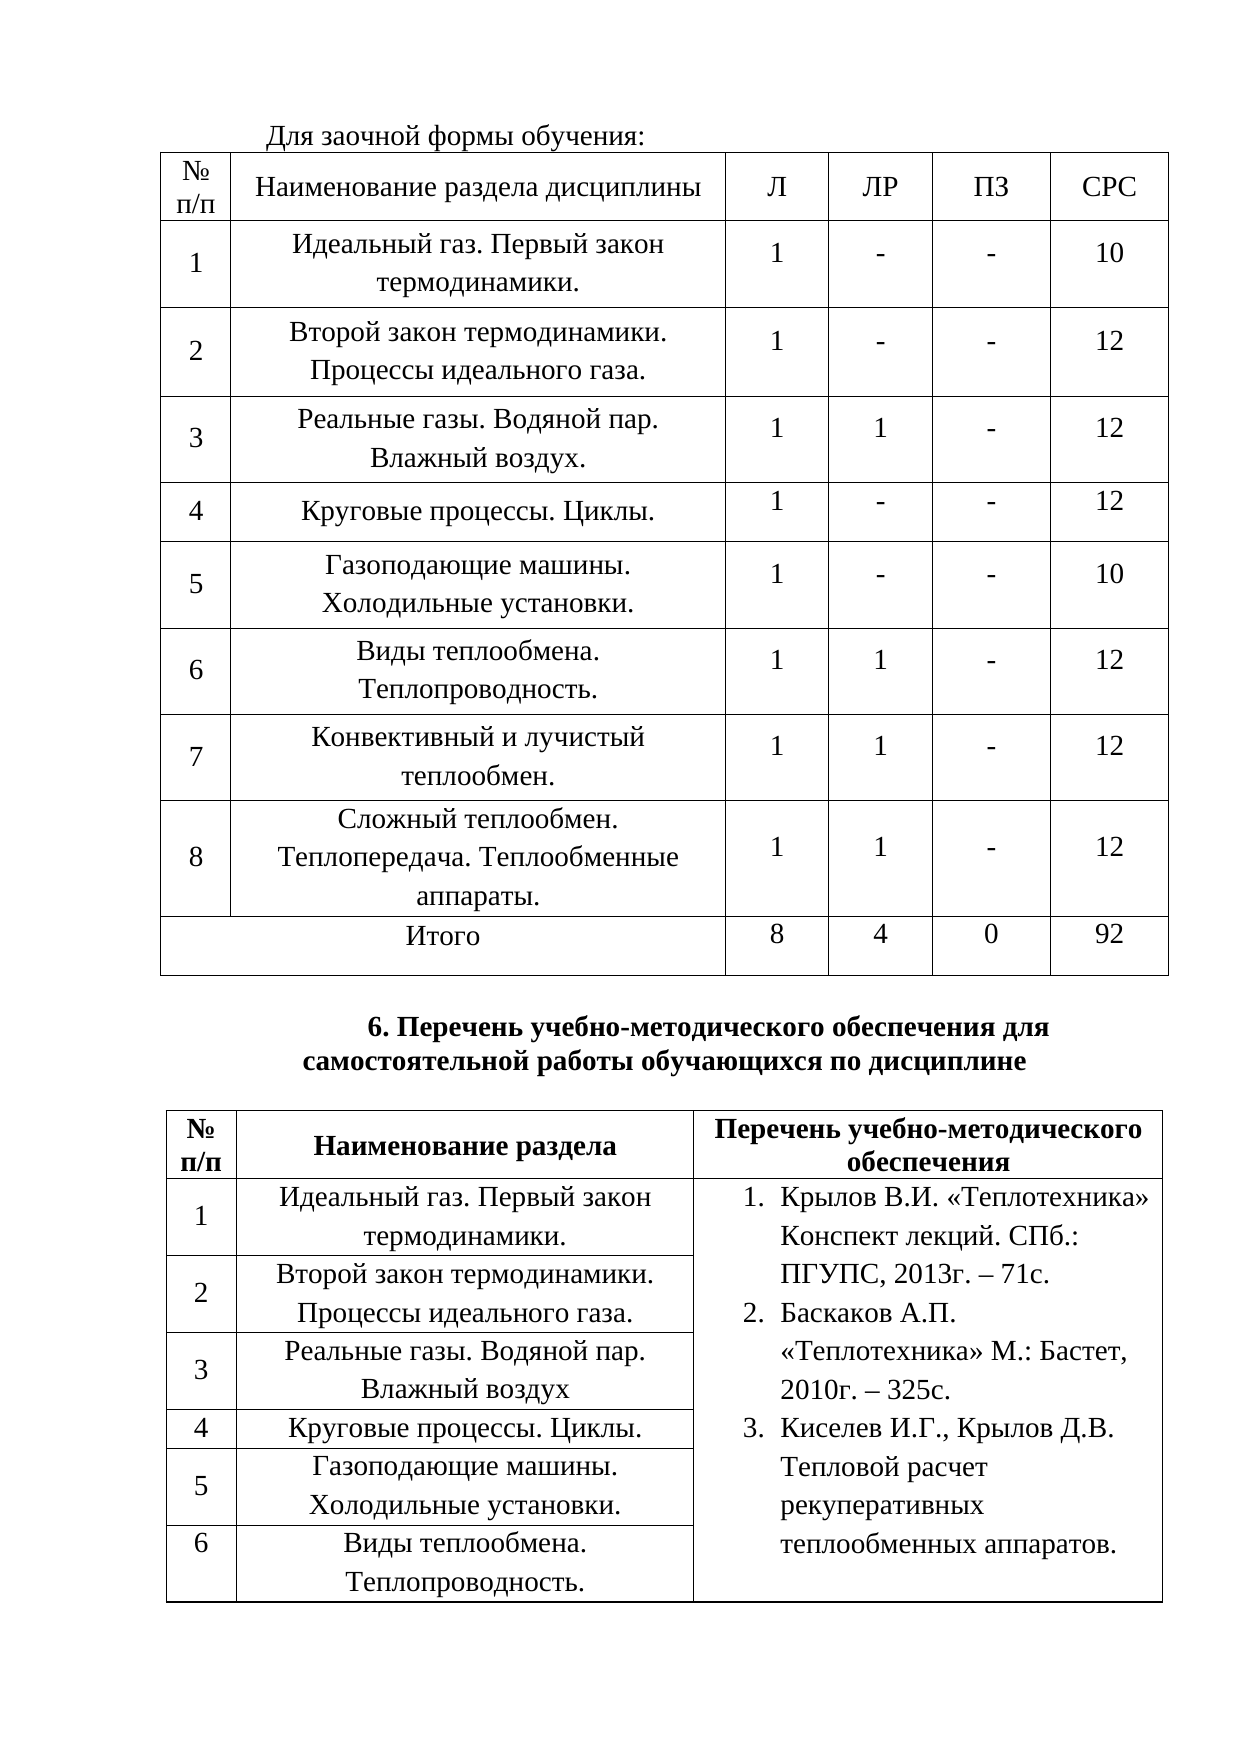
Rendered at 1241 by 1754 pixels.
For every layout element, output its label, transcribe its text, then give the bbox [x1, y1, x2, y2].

table_cell 1 [726, 308, 828, 396]
table_cell Крылов В.И. «Теплотехника» Конспект лекций. СПб.: ПГУПС, 2013г. – 71с. Баскаков А.П. «Теплотехника» М.: Бастет, 2010г. – 325с. Киселев И.Г., Крылов Д.В. Тепловой расчет рекуперативных теплообменных аппаратов. СПб.: ПГУПС, 2012г. – 18 с. [694, 1179, 1162, 1601]
table_header СРС [1051, 153, 1168, 220]
table_cell Идеальный газ. Первый закон термодинамики. [231, 221, 725, 307]
table_cell 1 [726, 483, 828, 541]
table_cell 1 [726, 629, 828, 714]
table_cell 8 [726, 917, 828, 975]
table_cell 4 [161, 483, 230, 541]
table_cell Сложный теплообмен. Теплопередача. Теплообменные аппараты. [231, 801, 725, 916]
table_header № п/п [161, 153, 230, 220]
table_cell 7 [161, 715, 230, 800]
table_cell Газоподающие машины. Холодильные установки. [237, 1449, 693, 1524]
table_cell 1 [829, 801, 932, 916]
table_header ПЗ [933, 153, 1050, 220]
table_cell 1 [167, 1179, 236, 1255]
table_cell 1 [829, 629, 932, 714]
table_cell 0 [933, 917, 1050, 975]
table_header Наименование раздела [237, 1111, 693, 1178]
table_cell 3 [161, 397, 230, 482]
table_cell 12 [1051, 629, 1168, 714]
table_cell 1 [829, 715, 932, 800]
table_cell Идеальный газ. Первый закон термодинамики. [237, 1179, 693, 1255]
text Для заочной формы обучения: [177, 118, 1152, 152]
table_cell - [933, 308, 1050, 396]
table_cell Второй закон термодинамики. Процессы идеального газа. [237, 1256, 693, 1332]
table_cell 2 [167, 1256, 236, 1332]
table_header Перечень учебно-методического обеспечения [694, 1111, 1162, 1178]
table_cell 6 [167, 1526, 236, 1601]
table_cell Реальные газы. Водяной пар. Влажный воздух [237, 1333, 693, 1409]
table_cell 5 [161, 542, 230, 627]
table_cell Круговые процессы. Циклы. [237, 1410, 693, 1447]
table_cell 10 [1051, 542, 1168, 627]
table_cell - [829, 221, 932, 307]
table_cell 4 [829, 917, 932, 975]
table_cell 1 [726, 715, 828, 800]
table_cell 1 [829, 397, 932, 482]
table_cell 3 [167, 1333, 236, 1409]
table_cell 12 [1051, 801, 1168, 916]
table_header № п/п [167, 1111, 236, 1178]
table_cell 12 [1051, 308, 1168, 396]
table_cell - [933, 801, 1050, 916]
table_cell 10 [1051, 221, 1168, 307]
text 6. Перечень учебно-методического обеспечения для самостоятельной работы обучающихся по дисциплине [177, 1009, 1152, 1076]
table_cell Газоподающие машины. Холодильные установки. [231, 542, 725, 627]
table_header Л [726, 153, 828, 220]
table_cell Второй закон термодинамики. Процессы идеального газа. [231, 308, 725, 396]
table_cell Конвективный и лучистый теплообмен. [231, 715, 725, 800]
table_cell - [829, 483, 932, 541]
table_cell Круговые процессы. Циклы. [231, 483, 725, 541]
table_cell 1 [161, 221, 230, 307]
table_cell - [933, 542, 1050, 627]
table_cell - [829, 308, 932, 396]
table_cell - [829, 542, 932, 627]
table_cell 1 [726, 801, 828, 916]
table_cell 1 [726, 397, 828, 482]
table_cell 12 [1051, 397, 1168, 482]
table_cell - [933, 483, 1050, 541]
table_cell - [933, 221, 1050, 307]
table_cell 1 [726, 542, 828, 627]
table_header Наименование раздела дисциплины [231, 153, 725, 220]
table_cell 1 [726, 221, 828, 307]
table_cell 5 [167, 1449, 236, 1524]
table_cell - [933, 629, 1050, 714]
table_cell 12 [1051, 483, 1168, 541]
table_cell Виды теплообмена. Теплопроводность. [237, 1526, 693, 1601]
table_cell 4 [167, 1410, 236, 1447]
table_cell 2 [161, 308, 230, 396]
table_cell - [933, 397, 1050, 482]
table_cell Виды теплообмена. Теплопроводность. [231, 629, 725, 714]
table_cell 6 [161, 629, 230, 714]
table_cell Итого [161, 917, 725, 975]
table_cell 12 [1051, 715, 1168, 800]
table_cell 8 [161, 801, 230, 916]
table_header ЛР [829, 153, 932, 220]
table_cell - [933, 715, 1050, 800]
table_cell Реальные газы. Водяной пар. Влажный воздух. [231, 397, 725, 482]
table_cell 92 [1051, 917, 1168, 975]
